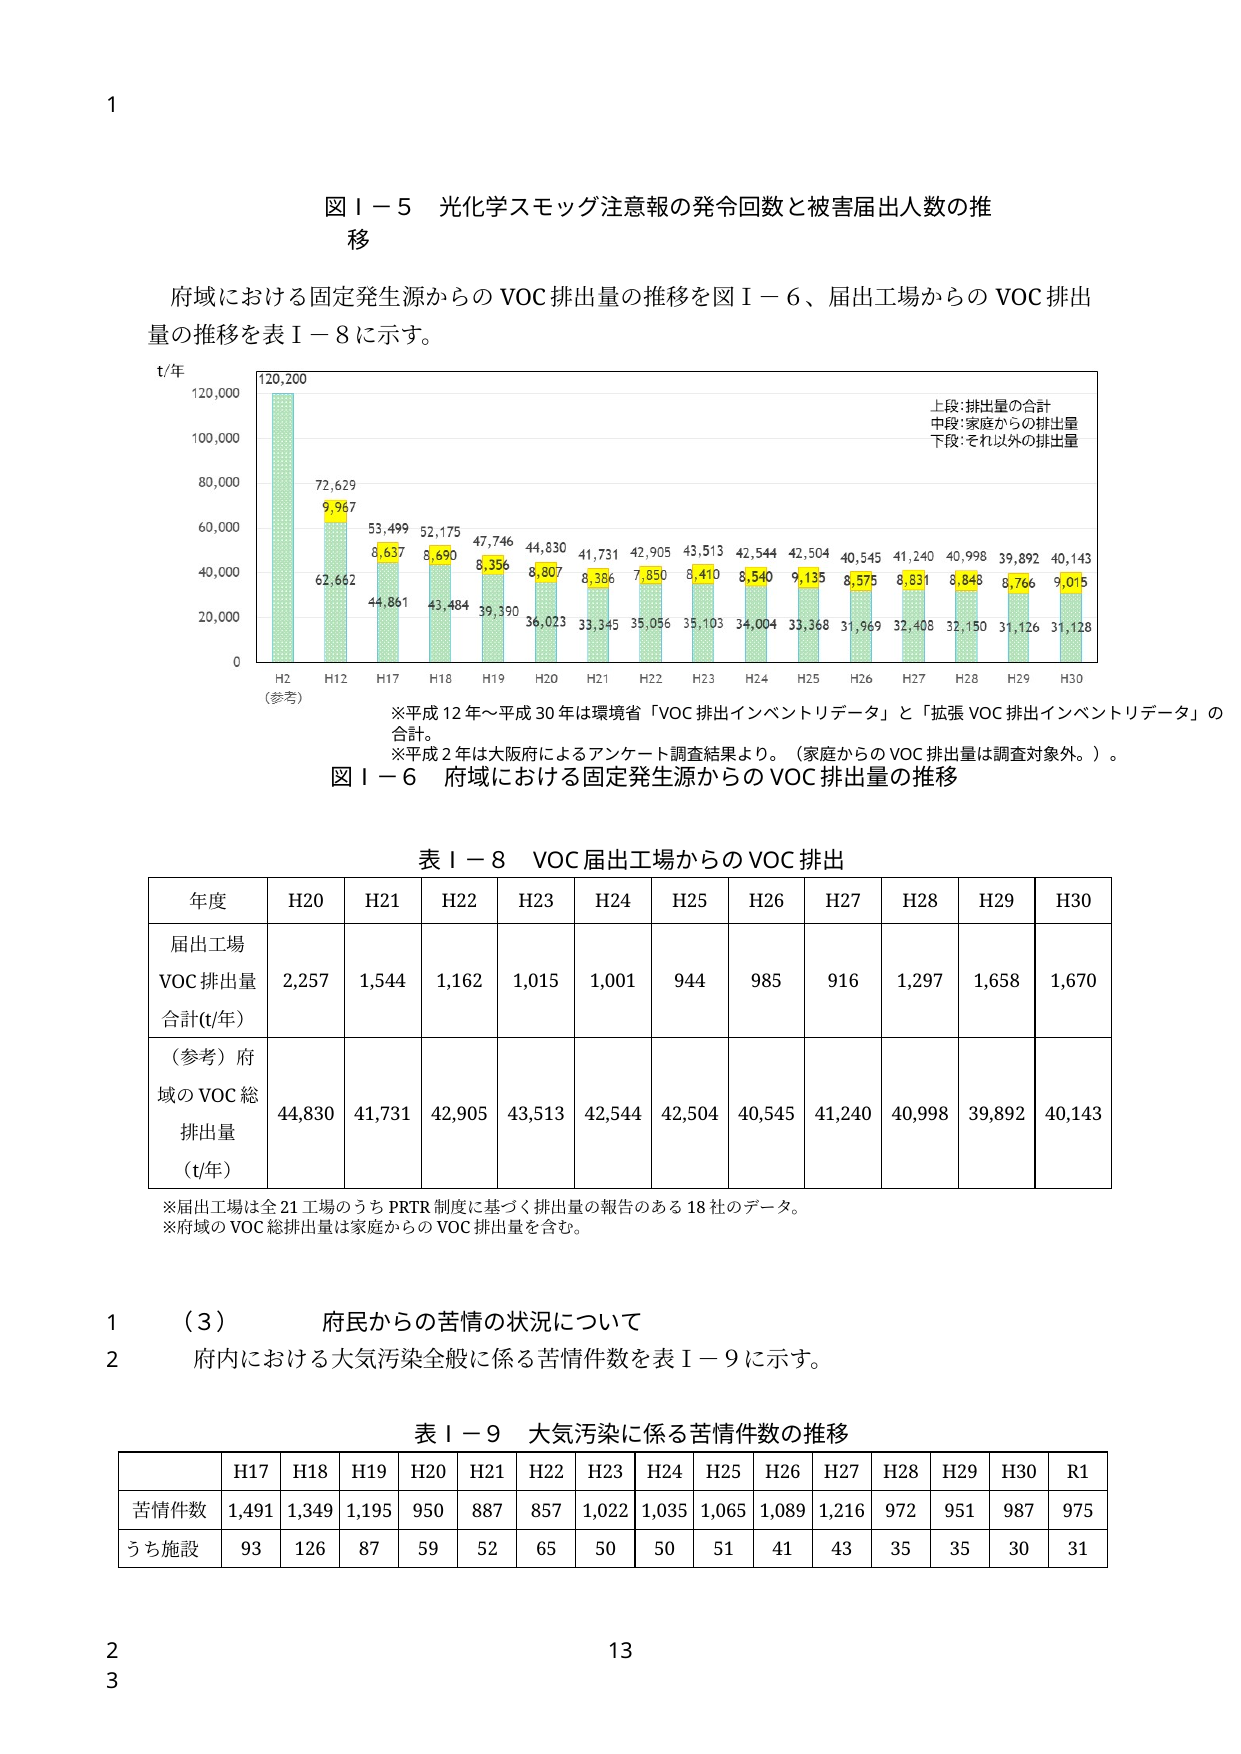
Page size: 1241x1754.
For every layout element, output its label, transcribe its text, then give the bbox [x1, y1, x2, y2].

table_header H29 [931, 1453, 989, 1490]
table_cell 50 [636, 1530, 693, 1567]
table_header H18 [281, 1453, 339, 1490]
table_cell 42,504 [652, 1038, 728, 1188]
table_cell 35 [931, 1530, 989, 1567]
table_cell 51 [694, 1530, 753, 1567]
table_cell 857 [517, 1491, 575, 1528]
table_cell 43 [813, 1530, 871, 1567]
table_header H22 [422, 878, 497, 923]
table_header H19 [340, 1453, 398, 1490]
table_cell 41,240 [805, 1038, 881, 1188]
table_cell 41 [754, 1530, 812, 1567]
table_header H25 [652, 878, 728, 923]
table_header H17 [222, 1453, 280, 1490]
table_header H26 [729, 878, 804, 923]
text 府内における大気汚染全般に係る苦情件数を表Ⅰ－９に示す。 [148, 1339, 1092, 1376]
table_header H27 [805, 878, 881, 923]
table_cell （参考）府域のVOC総排出量 （t/年） [149, 1038, 267, 1188]
table_cell 35 [872, 1530, 930, 1567]
table_header R1 [1049, 1453, 1107, 1490]
table_cell 65 [517, 1530, 575, 1567]
table_cell 59 [399, 1530, 457, 1567]
table_cell 975 [1049, 1491, 1107, 1528]
table_header H28 [872, 1453, 930, 1490]
table_header H27 [813, 1453, 871, 1490]
table_cell 1,297 [882, 924, 958, 1037]
list 府民からの苦情の状況について [171, 1301, 1092, 1339]
table_header H21 [458, 1453, 516, 1490]
table_header H23 [576, 1453, 634, 1490]
table_cell 41,731 [345, 1038, 421, 1188]
table_cell 985 [729, 924, 804, 1037]
table_header H29 [959, 878, 1034, 923]
table_cell 44,830 [268, 1038, 344, 1188]
table_header H25 [694, 1453, 753, 1490]
table_cell 39,892 [959, 1038, 1034, 1188]
table_cell 1,670 [1036, 924, 1111, 1037]
table_cell 1,001 [575, 924, 651, 1037]
table_cell 30 [990, 1530, 1048, 1567]
table_cell 52 [458, 1530, 516, 1567]
table_header H21 [345, 878, 421, 923]
table_cell 50 [576, 1530, 634, 1567]
table_cell 93 [222, 1530, 280, 1567]
table_cell 887 [458, 1491, 516, 1528]
table_cell 43,513 [498, 1038, 574, 1188]
table_cell 40,545 [729, 1038, 804, 1188]
table_cell 42,544 [575, 1038, 651, 1188]
table_header [119, 1453, 221, 1490]
table_header H24 [636, 1453, 693, 1490]
table_cell 40,143 [1036, 1038, 1111, 1188]
table_cell 126 [281, 1530, 339, 1567]
table_cell 1,022 [576, 1491, 634, 1528]
table_cell うち施設 焼却 [119, 1530, 221, 1567]
table_cell 972 [872, 1491, 930, 1528]
table_header H30 [990, 1453, 1048, 1490]
table_cell 950 [399, 1491, 457, 1528]
table_cell 951 [931, 1491, 989, 1528]
table_cell 1,195 [340, 1491, 398, 1528]
table_cell 1,216 [813, 1491, 871, 1528]
text 府域における固定発生源からのVOC排出量の推移を図Ⅰ－６、届出工場からのVOC排出量の推移を表Ⅰ－８に示す。 [148, 277, 1092, 352]
text 表Ⅰ－８ VOC届出工場からのVOC排出 [148, 839, 1092, 877]
picture [147, 355, 1103, 746]
table_header H28 [882, 878, 958, 923]
table_header H22 [517, 1453, 575, 1490]
table_cell 42,905 [422, 1038, 497, 1188]
table_cell 987 [990, 1491, 1048, 1528]
table_cell 1,162 [422, 924, 497, 1037]
table_header 年度 [149, 878, 267, 923]
table_cell 1,035 [636, 1491, 693, 1528]
table_cell 1,491 [222, 1491, 280, 1528]
table_cell 苦情件数 [119, 1491, 221, 1528]
text 表Ⅰ－９ 大気汚染に係る苦情件数の推移 [148, 1414, 1092, 1451]
table_cell 31 [1049, 1530, 1107, 1567]
table_header H20 [399, 1453, 457, 1490]
table_header H23 [498, 878, 574, 923]
table_cell 1,349 [281, 1491, 339, 1528]
table_cell 1,089 [754, 1491, 812, 1528]
table_header H20 [268, 878, 344, 923]
table_header H24 [575, 878, 651, 923]
table_cell 1,658 [959, 924, 1034, 1037]
table_cell 916 [805, 924, 881, 1037]
table_cell 944 [652, 924, 728, 1037]
table_cell 1,015 [498, 924, 574, 1037]
table_cell 87 [340, 1530, 398, 1567]
table_header H26 [754, 1453, 812, 1490]
table_cell 40,998 [882, 1038, 958, 1188]
table_cell 2,257 [268, 924, 344, 1037]
table_cell 1,544 [345, 924, 421, 1037]
table_cell 届出工場VOC排出量合計(t/年） [149, 924, 267, 1037]
table_cell 1,065 [694, 1491, 753, 1528]
table_header H30 [1036, 878, 1111, 923]
